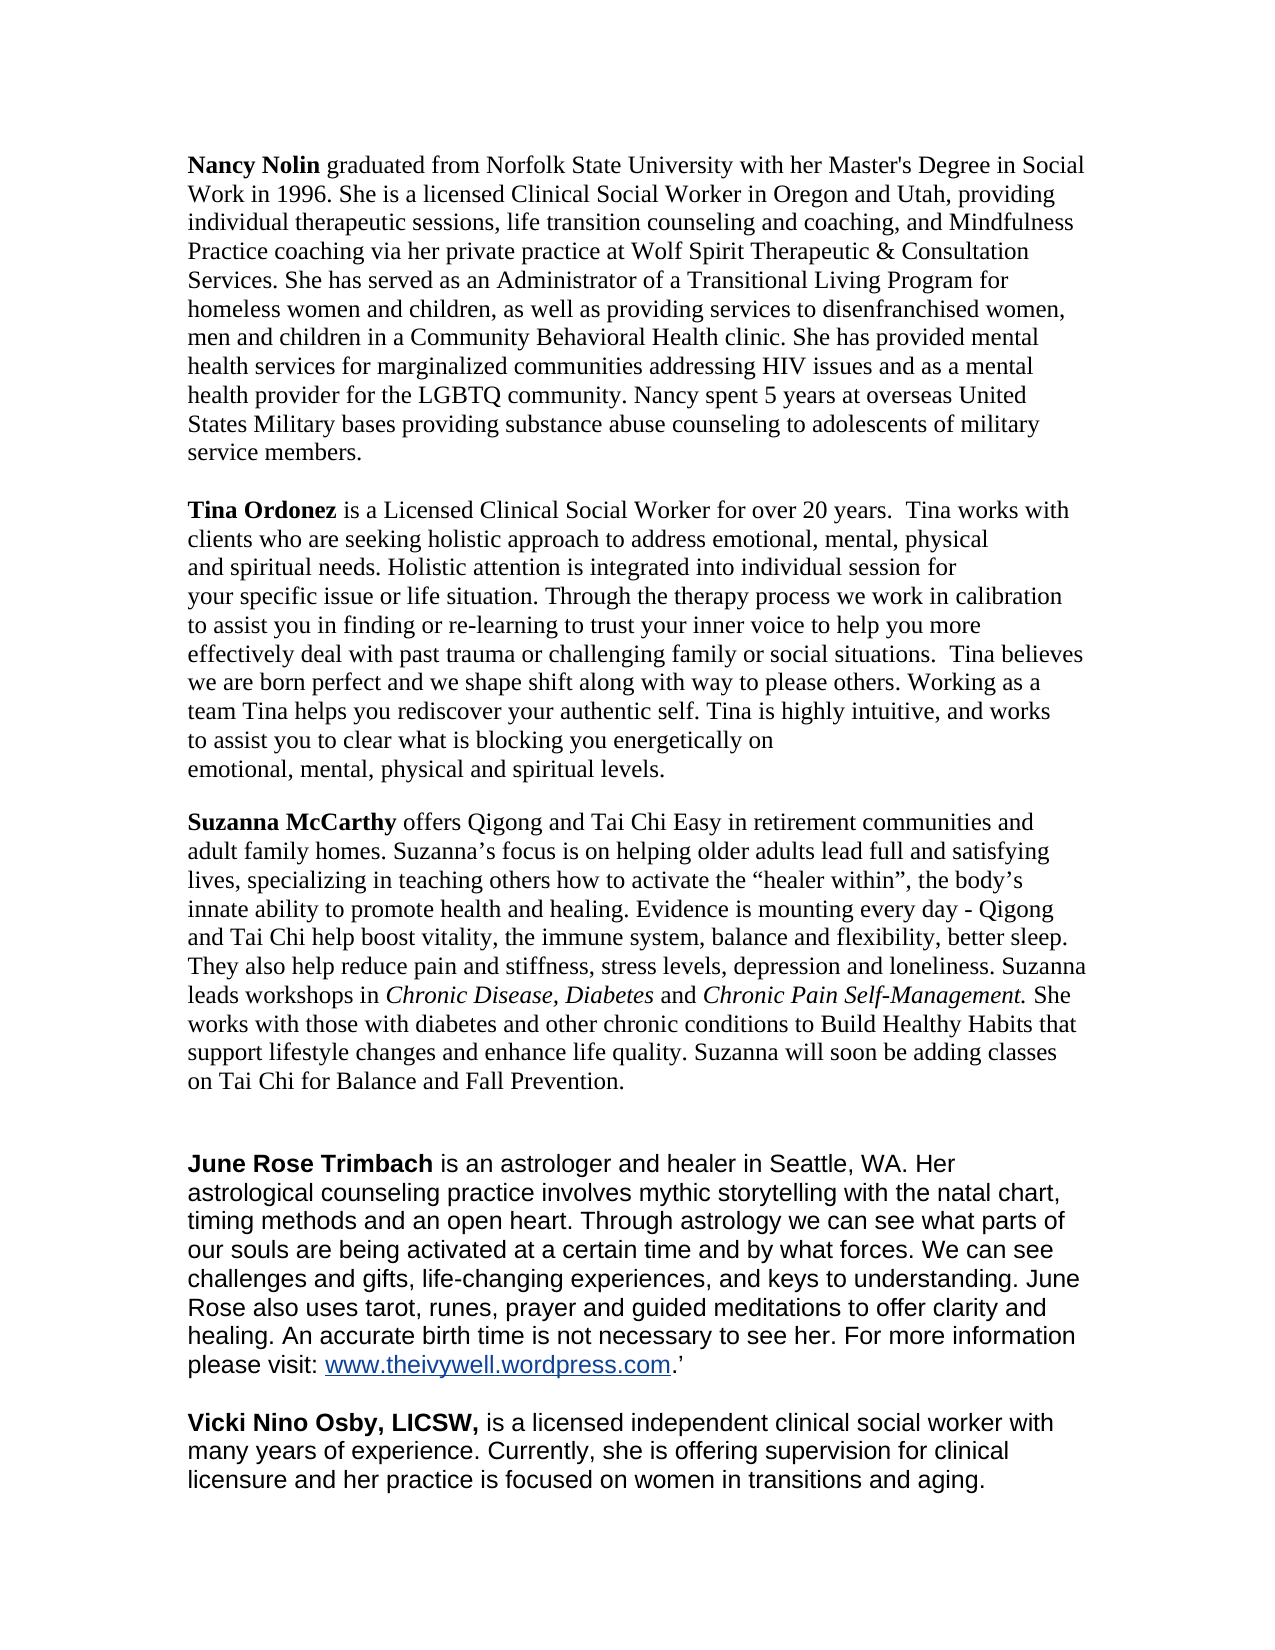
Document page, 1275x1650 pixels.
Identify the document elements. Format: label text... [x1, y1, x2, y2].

text Tina Ordonez is a Licensed Clinical Social Worker for over 20 years. Tina works with clients who are seeking holistic approach to address emotional, mental, physical and spiritual needs. Holistic attention is integrated into individual session for your specific issue or life situation. Through the therapy process we work in calibration to assist you in finding or re-learning to trust your inner voice to help you more effectively deal with past trauma or challenging family or social situations. Tina believes we are born perfect and we shape shift along with way to please others. Working as a team Tina helps you rediscover your authentic self. Tina is highly intuitive, and works to assist you to clear what is blocking you energetically on emotional, mental, physical and spiritual levels. [187, 495, 1087, 782]
text Suzanna McCarthy offers Qigong and Tai Chi Easy in retirement communities and adult family homes. Suzanna’s focus is on helping older adults lead full and satisfying lives, specializing in teaching others how to activate the “healer within”, the body’s innate ability to promote health and healing. Evidence is mounting every day - Qigong and Tai Chi help boost vitality, the immune system, balance and flexibility, better sleep. They also help reduce pain and stiffness, stress levels, depression and loneliness. Suzanna leads workshops in Chronic Disease, Diabetes and Chronic Pain Self-Management. She works with those with diabetes and other chronic conditions to Build Healthy Habits that support lifestyle changes and enhance life quality. Suzanna will soon be adding classes on Tai Chi for Balance and Fall Prevention. [187, 807, 1087, 1095]
text Nancy Nolin graduated from Norfolk State University with her Master's Degree in Social Work in 1996. She is a licensed Clinical Social Worker in Oregon and Utah, providing individual therapeutic sessions, life transition counseling and coaching, and Mindfulness Practice coaching via her private practice at Wolf Spirit Therapeutic & Consultation Services. She has served as an Administrator of a Transitional Living Program for homeless women and children, as well as providing services to disenfranchised women, men and children in a Community Behavioral Health clinic. She has provided mental health services for marginalized communities addressing HIV issues and as a mental health provider for the LGBTQ community. Nancy spent 5 years at overseas United States Military bases providing substance abuse counseling to adolescents of military service members. [187, 150, 1087, 466]
text Vicki Nino Osby, LICSW, is a licensed independent clinical social worker with many years of experience. Currently, she is offering supervision for clinical licensure and her practice is focused on women in transitions and aging. [187, 1407, 1087, 1494]
text June Rose Trimbach is an astrologer and healer in Seattle, WA. Her astrological counseling practice involves mythic storytelling with the natal chart, timing methods and an open heart. Through astrology we can see what parts of our souls are being activated at a certain time and by what forces. We can see challenges and gifts, life-changing experiences, and keys to understanding. June Rose also uses tarot, runes, prayer and guided meditations to offer clarity and healing. An accurate birth time is not necessary to see her. For more information please visit: www.theivywell.wordpress.com.’ [187, 1149, 1087, 1379]
